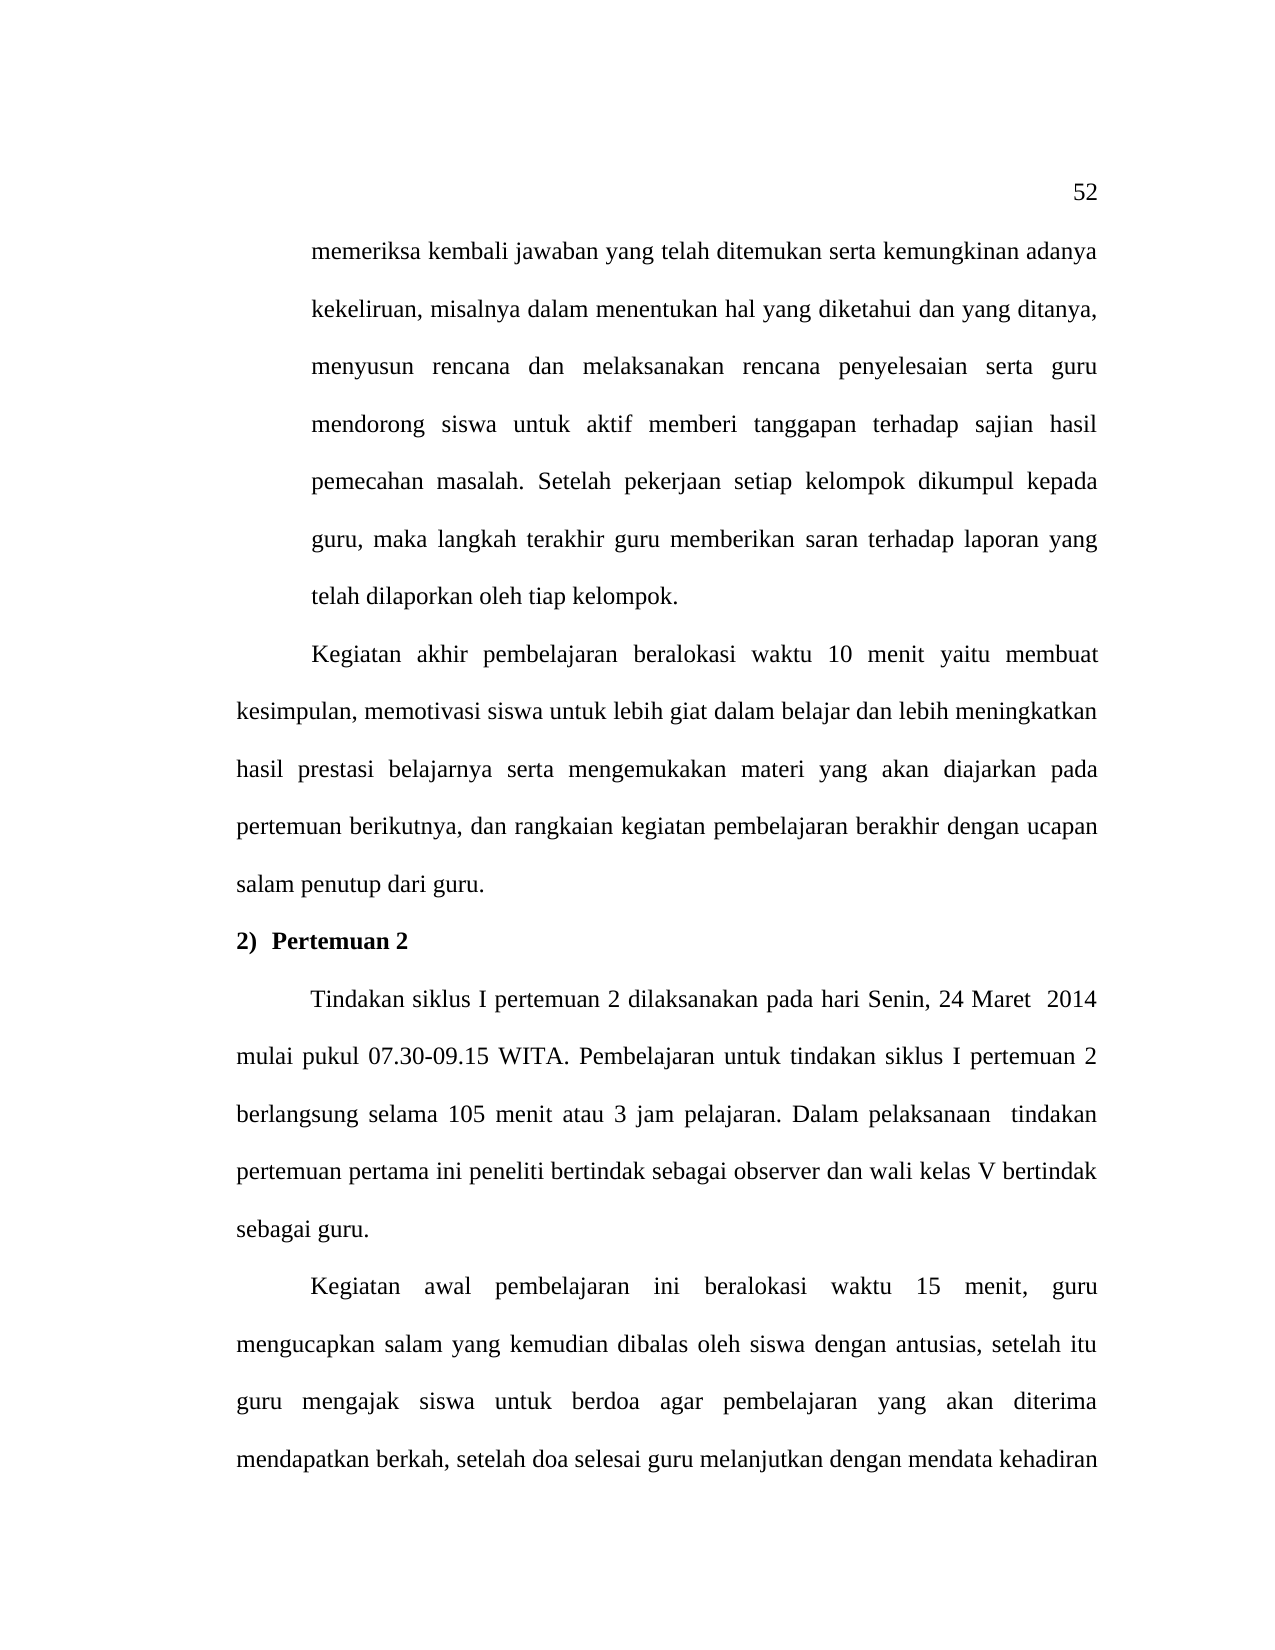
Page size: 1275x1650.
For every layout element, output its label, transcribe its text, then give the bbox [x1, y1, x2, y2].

text Kegiatan akhir pembelajaran beralokasi waktu 10 menit yaitu membuat kesimpulan, memotivasi siswa untuk lebih giat dalam belajar dan lebih meningkatkan hasil prestasi belajarnya serta mengemukakan materi yang akan diajarkan pada pertemuan berikutnya, dan rangkaian kegiatan pembelajaran berakhir dengan ucapan salam penutup dari guru. [236, 639, 1098, 897]
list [274, 236, 1098, 610]
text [236, 1271, 1098, 1472]
text Tindakan siklus I pertemuan 2 dilaksanakan pada hari Senin, 24 Maret 2014 mulai pukul 07.30-09.15 WITA. Pembelajaran untuk tindakan siklus I pertemuan 2 berlangsung selama 105 menit atau 3 jam pelajaran. Dalam pelaksanaan tindakan pertemuan pertama ini peneliti bertindak sebagai observer dan wali kelas V bertindak sebagai guru. [236, 984, 1098, 1242]
list Pertemuan 2 [236, 926, 1098, 955]
